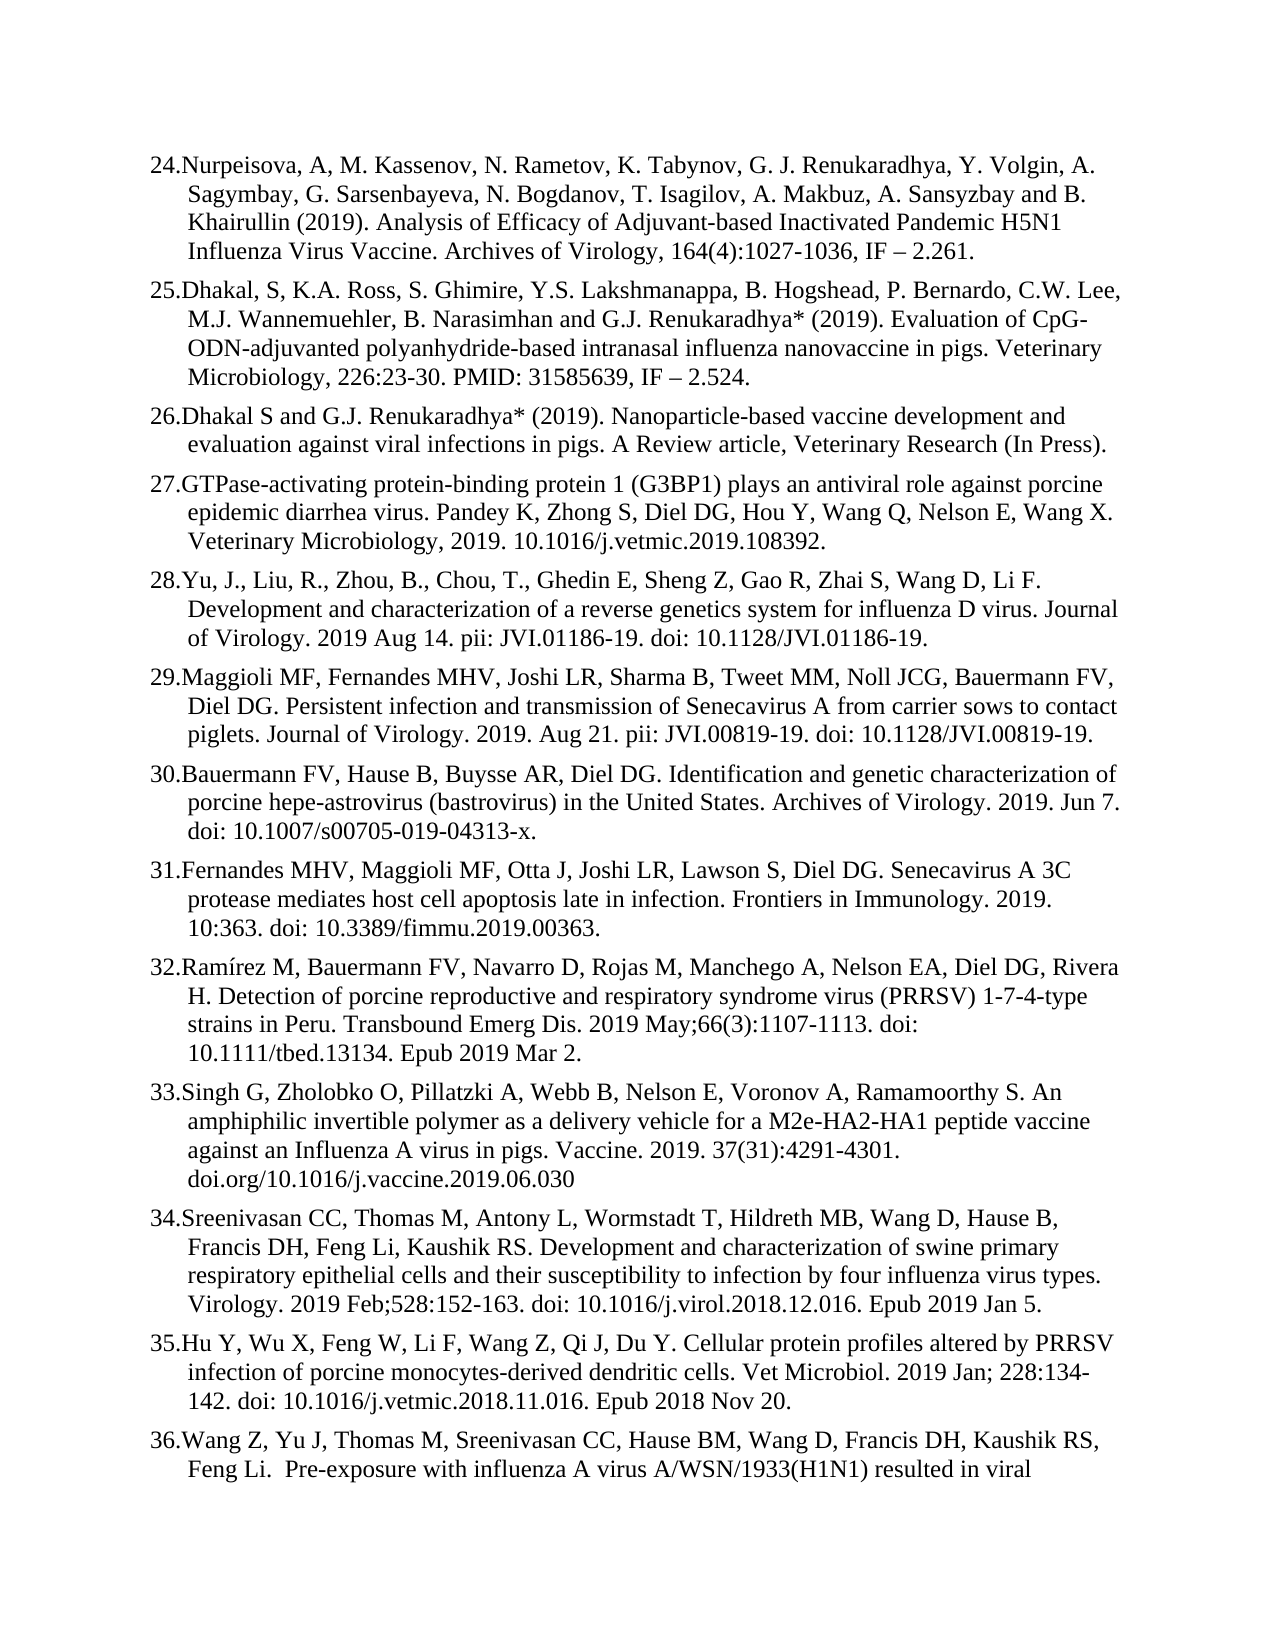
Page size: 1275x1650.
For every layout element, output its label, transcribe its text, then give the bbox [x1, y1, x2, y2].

text 32.Ramírez M, Bauermann FV, Navarro D, Rojas M, Manchego A, Nelson EA, Diel DG, Rivera H. Detection of porcine reproductive and respiratory syndrome virus (PRRSV) 1-7-4-type strains in Peru. Transbound Emerg Dis. 2019 May;66(3):1107-1113. doi: 10.1111/tbed.13134. Epub 2019 Mar 2. [150, 952, 1125, 1067]
text 27.GTPase-activating protein-binding protein 1 (G3BP1) plays an antiviral role against porcine epidemic diarrhea virus. Pandey K, Zhong S, Diel DG, Hou Y, Wang Q, Nelson E, Wang X. Veterinary Microbiology, 2019. 10.1016/j.vetmic.2019.108392. [150, 469, 1125, 555]
text 24.Nurpeisova, A, M. Kassenov, N. Rametov, K. Tabynov, G. J. Renukaradhya, Y. Volgin, A. Sagymbay, G. Sarsenbayeva, N. Bogdanov, T. Isagilov, A. Makbuz, A. Sansyzbay and B. Khairullin (2019). Analysis of Efficacy of Adjuvant-based Inactivated Pandemic H5N1 Influenza Virus Vaccine. Archives of Virology, 164(4):1027-1036, IF – 2.261. [150, 150, 1125, 265]
text 31.Fernandes MHV, Maggioli MF, Otta J, Joshi LR, Lawson S, Diel DG. Senecavirus A 3C protease mediates host cell apoptosis late in infection. Frontiers in Immunology. 2019. 10:363. doi: 10.3389/fimmu.2019.00363. [150, 855, 1125, 942]
text 35.Hu Y, Wu X, Feng W, Li F, Wang Z, Qi J, Du Y. Cellular protein profiles altered by PRRSV infection of porcine monocytes-derived dendritic cells. Vet Microbiol. 2019 Jan; 228:134-142. doi: 10.1016/j.vetmic.2018.11.016. Epub 2018 Nov 20. [150, 1328, 1125, 1414]
text 28.Yu, J., Liu, R., Zhou, B., Chou, T., Ghedin E, Sheng Z, Gao R, Zhai S, Wang D, Li F. Development and characterization of a reverse genetics system for influenza D virus. Journal of Virology. 2019 Aug 14. pii: JVI.01186-19. doi: 10.1128/JVI.01186-19. [150, 565, 1125, 652]
text 33.Singh G, Zholobko O, Pillatzki A, Webb B, Nelson E, Voronov A, Ramamoorthy S. An amphiphilic invertible polymer as a delivery vehicle for a M2e-HA2-HA1 peptide vaccine against an Influenza A virus in pigs. Vaccine. 2019. 37(31):4291-4301. doi.org/10.1016/j.vaccine.2019.06.030 [150, 1077, 1125, 1192]
text 26.Dhakal S and G.J. Renukaradhya* (2019). Nanoparticle-based vaccine development and evaluation against viral infections in pigs. A Review article, Veterinary Research (In Press). [150, 401, 1125, 458]
text 25.Dhakal, S, K.A. Ross, S. Ghimire, Y.S. Lakshmanappa, B. Hogshead, P. Bernardo, C.W. Lee, M.J. Wannemuehler, B. Narasimhan and G.J. Renukaradhya* (2019). Evaluation of CpG-ODN-adjuvanted polyanhydride-based intranasal influenza nanovaccine in pigs. Veterinary Microbiology, 226:23-30. PMID: 31585639, IF – 2.524. [150, 275, 1125, 390]
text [150, 1425, 1125, 1482]
text 34.Sreenivasan CC, Thomas M, Antony L, Wormstadt T, Hildreth MB, Wang D, Hause B, Francis DH, Feng Li, Kaushik RS. Development and characterization of swine primary respiratory epithelial cells and their susceptibility to infection by four influenza virus types. Virology. 2019 Feb;528:152-163. doi: 10.1016/j.virol.2018.12.016. Epub 2019 Jan 5. [150, 1203, 1125, 1318]
text 29.Maggioli MF, Fernandes MHV, Joshi LR, Sharma B, Tweet MM, Noll JCG, Bauermann FV, Diel DG. Persistent infection and transmission of Senecavirus A from carrier sows to contact piglets. Journal of Virology. 2019. Aug 21. pii: JVI.00819-19. doi: 10.1128/JVI.00819-19. [150, 662, 1125, 748]
text 30.Bauermann FV, Hause B, Buysse AR, Diel DG. Identification and genetic characterization of porcine hepe-astrovirus (bastrovirus) in the United States. Archives of Virology. 2019. Jun 7. doi: 10.1007/s00705-019-04313-x. [150, 759, 1125, 845]
